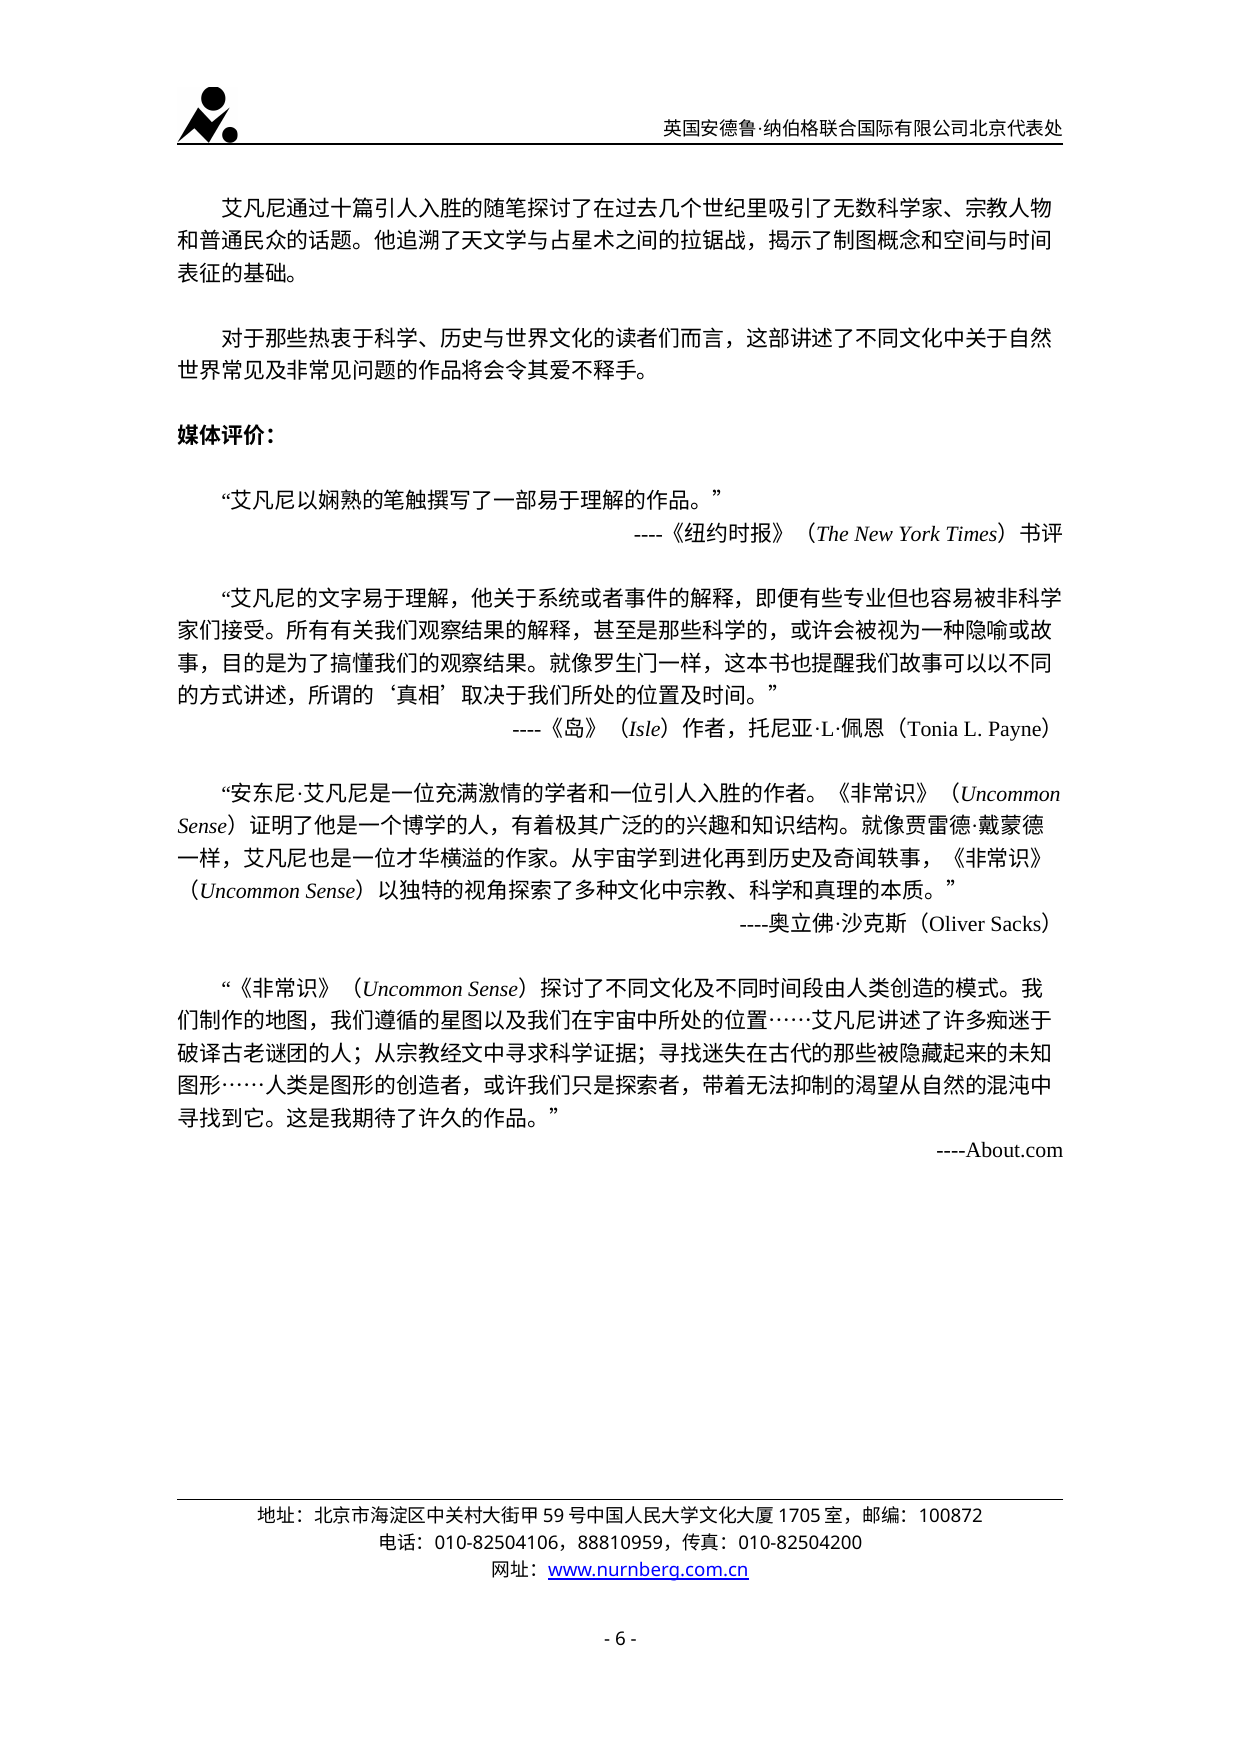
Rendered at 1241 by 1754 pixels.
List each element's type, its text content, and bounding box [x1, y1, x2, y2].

text ----About.com [177, 1133, 1063, 1165]
text 艾凡尼通过十篇引人入胜的随笔探讨了在过去几个世纪里吸引了无数科学家、宗教人物和普通民众的话题。他追溯了天文学与占星术之间的拉锯战，揭示了制图概念和空间与时间表征的基础。 [177, 190, 1063, 288]
text 媒体评价： [177, 418, 1063, 450]
text “艾凡尼以娴熟的笔触撰写了一部易于理解的作品。” [177, 483, 1063, 515]
text “艾凡尼的文字易于理解，他关于系统或者事件的解释，即便有些专业但也容易被非科学家们接受。所有有关我们观察结果的解释，甚至是那些科学的，或许会被视为一种隐喻或故事，目的是为了搞懂我们的观察结果。就像罗生门一样，这本书也提醒我们故事可以以不同的方式讲述，所谓的‘真相’取决于我们所处的位置及时间。” [177, 580, 1063, 710]
text ----《纽约时报》（The New York Times）书评 [177, 515, 1063, 548]
text 对于那些热衷于科学、历史与世界文化的读者们而言，这部讲述了不同文化中关于自然世界常见及非常见问题的作品将会令其爱不释手。 [177, 320, 1063, 385]
text ----《岛》（Isle）作者，托尼亚·L·佩恩（Tonia L. Payne） [177, 710, 1063, 743]
picture [177, 87, 238, 143]
text ----奥立佛·沙克斯（Oliver Sacks） [177, 905, 1063, 938]
text “《非常识》（Uncommon Sense）探讨了不同文化及不同时间段由人类创造的模式。我们制作的地图，我们遵循的星图以及我们在宇宙中所处的位置……艾凡尼讲述了许多痴迷于破译古老谜团的人；从宗教经文中寻求科学证据；寻找迷失在古代的那些被隐藏起来的未知图形……人类是图形的创造者，或许我们只是探索者，带着无法抑制的渴望从自然的混沌中寻找到它。这是我期待了许久的作品。” [177, 970, 1063, 1133]
text “安东尼·艾凡尼是一位充满激情的学者和一位引人入胜的作者。《非常识》（Uncommon Sense）证明了他是一个博学的人，有着极其广泛的的兴趣和知识结构。就像贾雷德·戴蒙德一样，艾凡尼也是一位才华横溢的作家。从宇宙学到进化再到历史及奇闻轶事，《非常识》（Uncommon Sense）以独特的视角探索了多种文化中宗教、科学和真理的本质。” [177, 775, 1063, 905]
